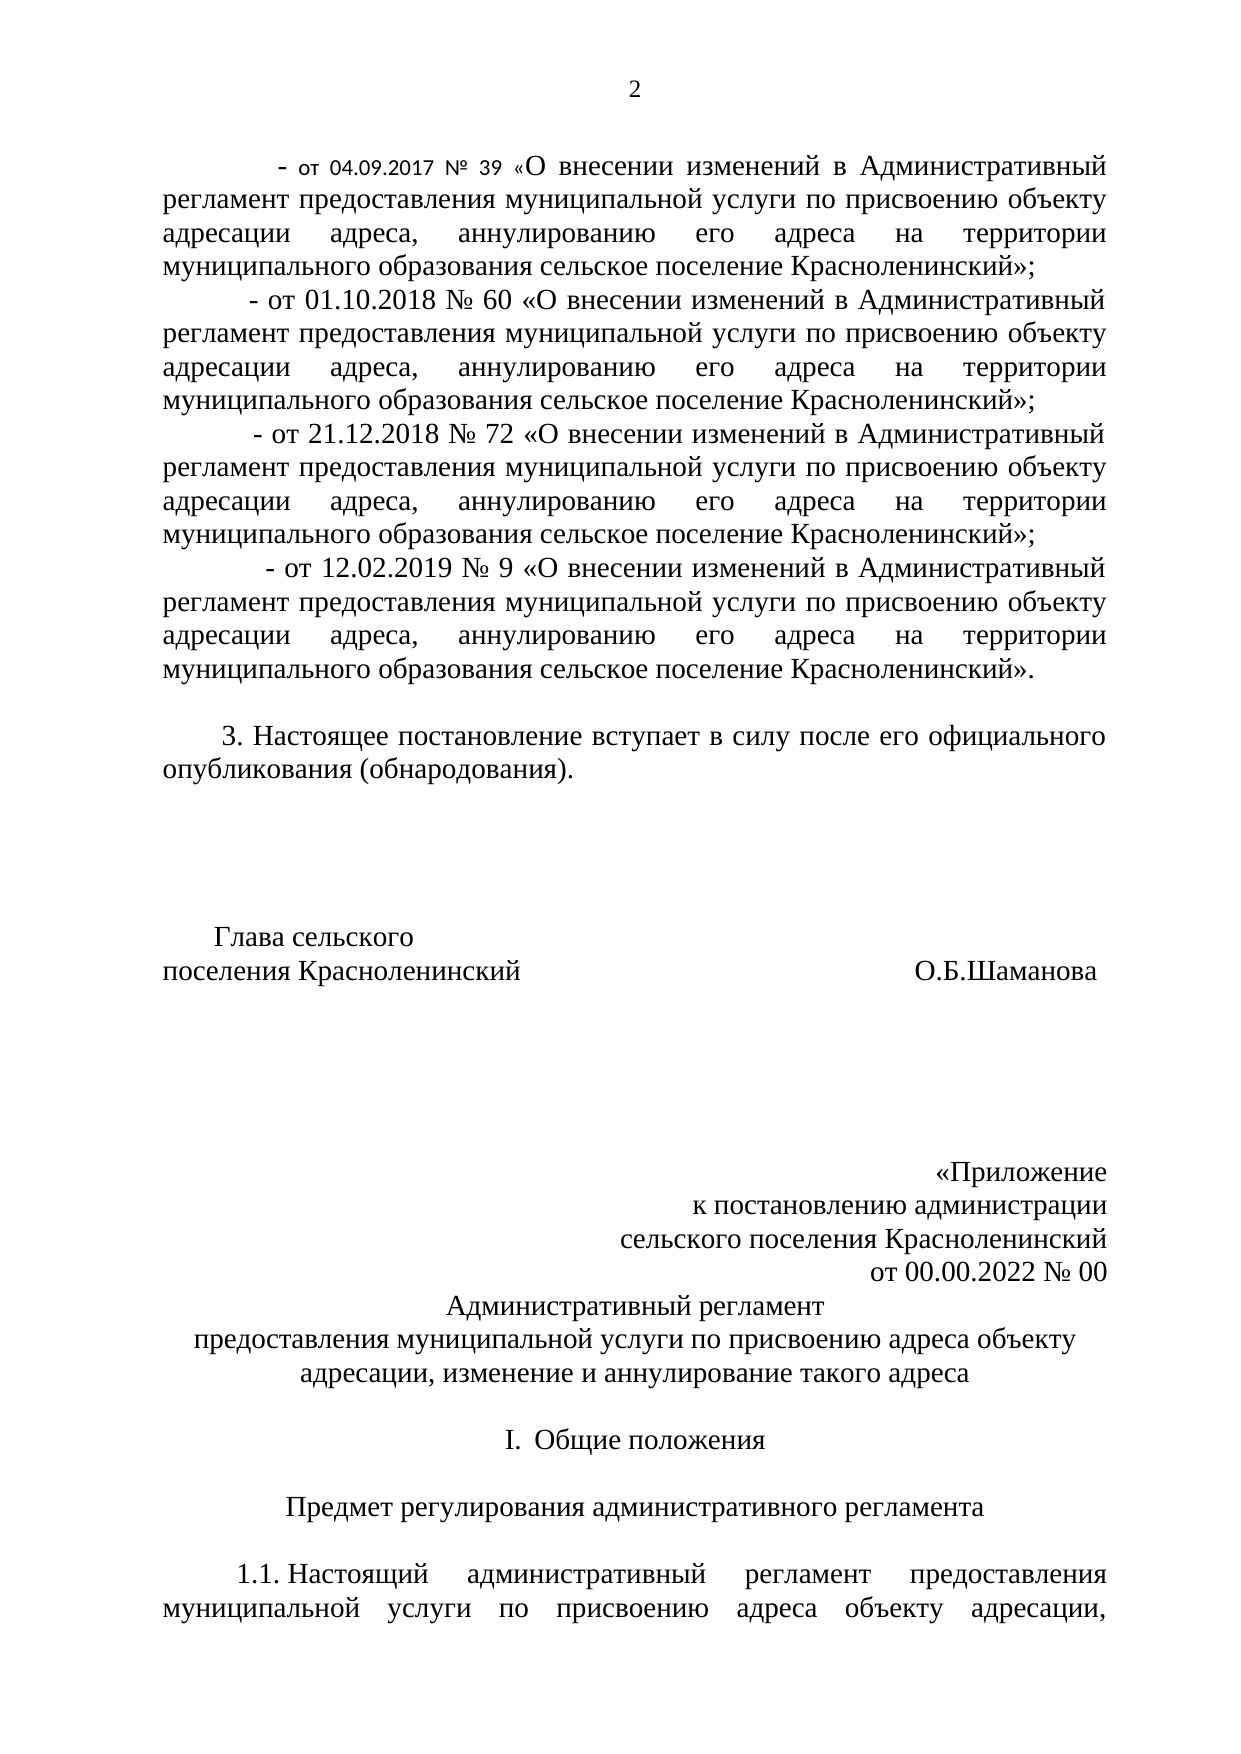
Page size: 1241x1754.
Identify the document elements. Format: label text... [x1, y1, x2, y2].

text Административный регламент предоставления муниципальной услуги по присвоению адреса объекту адресации, изменение и аннулирование такого адреса [162, 1288, 1107, 1389]
text к постановлению администрации [162, 1187, 1107, 1221]
text - от 04.09.2017 № 39 «О внесении изменений в Административный регламент предоставления муниципальной услуги по присвоению объекту адресации адреса, аннулированию его адреса на территории муниципального образования сельское поселение Красноленинский»; [162, 148, 1107, 282]
text - от 12.02.2019 № 9 «О внесении изменений в Административный регламент предоставления муниципальной услуги по присвоению объекту адресации адреса, аннулированию его адреса на территории муниципального образования сельское поселение Красноленинский». [162, 550, 1107, 684]
text - от 01.10.2018 № 60 «О внесении изменений в Административный регламент предоставления муниципальной услуги по присвоению объекту адресации адреса, аннулированию его адреса на территории муниципального образования сельское поселение Красноленинский»; [162, 282, 1107, 416]
text «Приложение [162, 1154, 1107, 1187]
text поселения Красноленинский О.Б.Шаманова [162, 953, 1107, 986]
text - от 21.12.2018 № 72 «О внесении изменений в Административный регламент предоставления муниципальной услуги по присвоению объекту адресации адреса, аннулированию его адреса на территории муниципального образования сельское поселение Красноленинский»; [162, 416, 1107, 550]
list Общие положения [162, 1422, 1107, 1456]
text сельского поселения Красноленинский [162, 1221, 1107, 1254]
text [162, 1556, 1107, 1623]
text от 00.00.2022 № 00 [679, 1254, 1107, 1288]
text Предмет регулирования административного регламента [162, 1489, 1107, 1523]
text Глава сельского [162, 919, 1107, 953]
text 3. Настоящее постановление вступает в силу после его официального опубликования (обнародования). [162, 718, 1107, 785]
